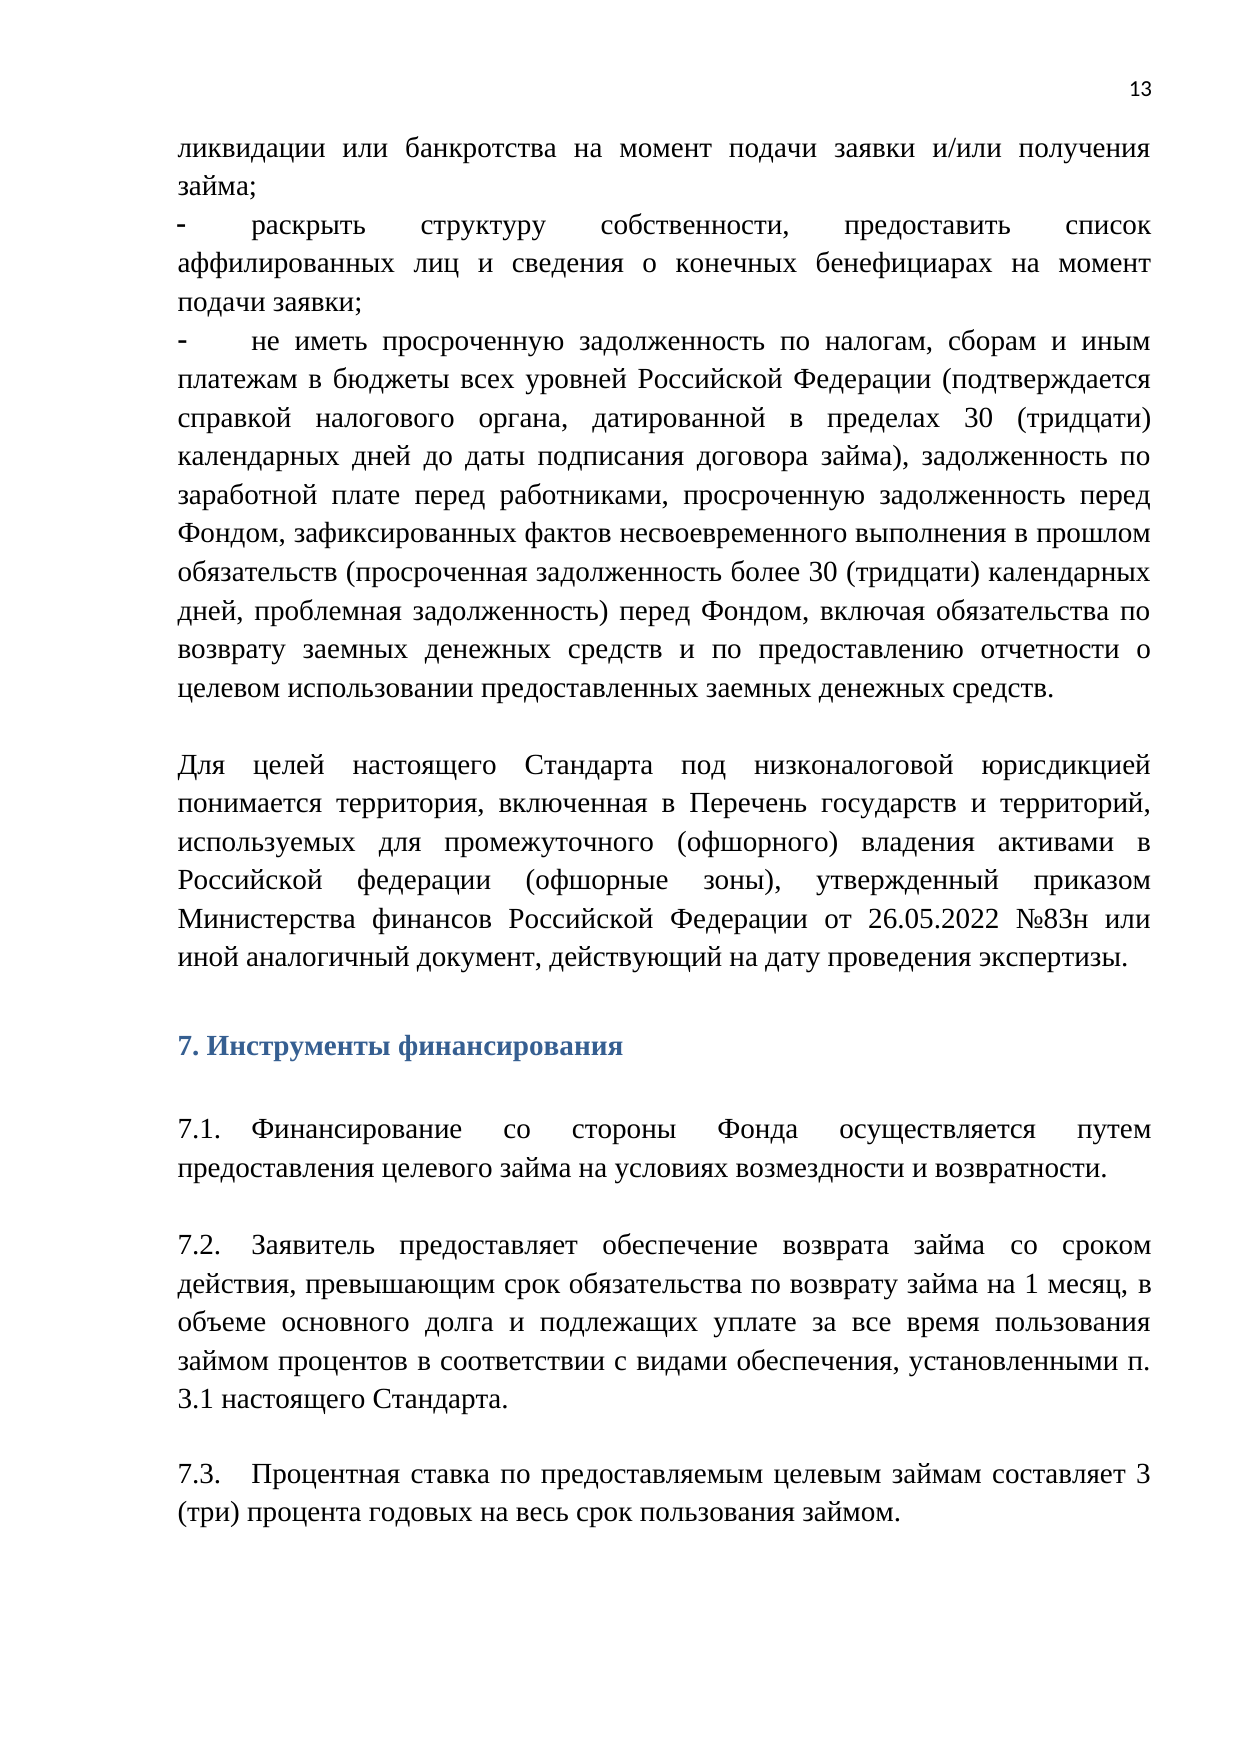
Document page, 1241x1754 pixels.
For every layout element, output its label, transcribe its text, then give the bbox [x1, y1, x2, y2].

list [176, 130, 1152, 202]
list Процентная ставка по предоставляемым целевым займам составляет 3 (три) процента годовых на весь срок пользования займом. [177, 1456, 1152, 1528]
list не иметь просроченную задолженность по налогам, сборам и иным платежам в бюджеты всех уровней Российской Федерации (подтверждается справкой налогового органа, датированной в пределах 30 (тридцати) календарных дней до даты подписания договора займа), задолженность по заработной плате перед работниками, просроченную задолженность перед Фондом, зафиксированных фактов несвоевременного выполнения в прошлом обязательств (просроченная задолженность более 30 (тридцати) календарных дней, проблемная задолженность) перед Фондом, включая обязательства по возврату заемных денежных средств и по предоставлению отчетности о целевом использовании предоставленных заемных денежных средств. [177, 323, 1152, 703]
subtitle 7. Инструменты финансирования [177, 1028, 1152, 1062]
list Заявитель предоставляет обеспечение возврата займа со сроком действия, превышающим срок обязательства по возврату займа на 1 месяц, в объеме основного долга и подлежащих уплате за все время пользования займом процентов в соответствии с видами обеспечения, установленными п. 3.1 настоящего Стандарта. [177, 1227, 1152, 1415]
list Финансирование со стороны Фонда осуществляется путем предоставления целевого займа на условиях возмездности и возвратности. [177, 1112, 1152, 1184]
list раскрыть структуру собственности, предоставить список аффилированных лиц и сведения о конечных бенефициарах на момент подачи заявки; [176, 207, 1152, 318]
list Для целей настоящего Стандарта под низконалоговой юрисдикцией понимается территория, включенная в Перечень государств и территорий, используемых для промежуточного (офшорного) владения активами в Российской федерации (офшорные зоны), утвержденный приказом Министерства финансов Российской Федерации от 26.05.2022 №83н или иной аналогичный документ, действующий на дату проведения экспертизы. [177, 747, 1152, 973]
